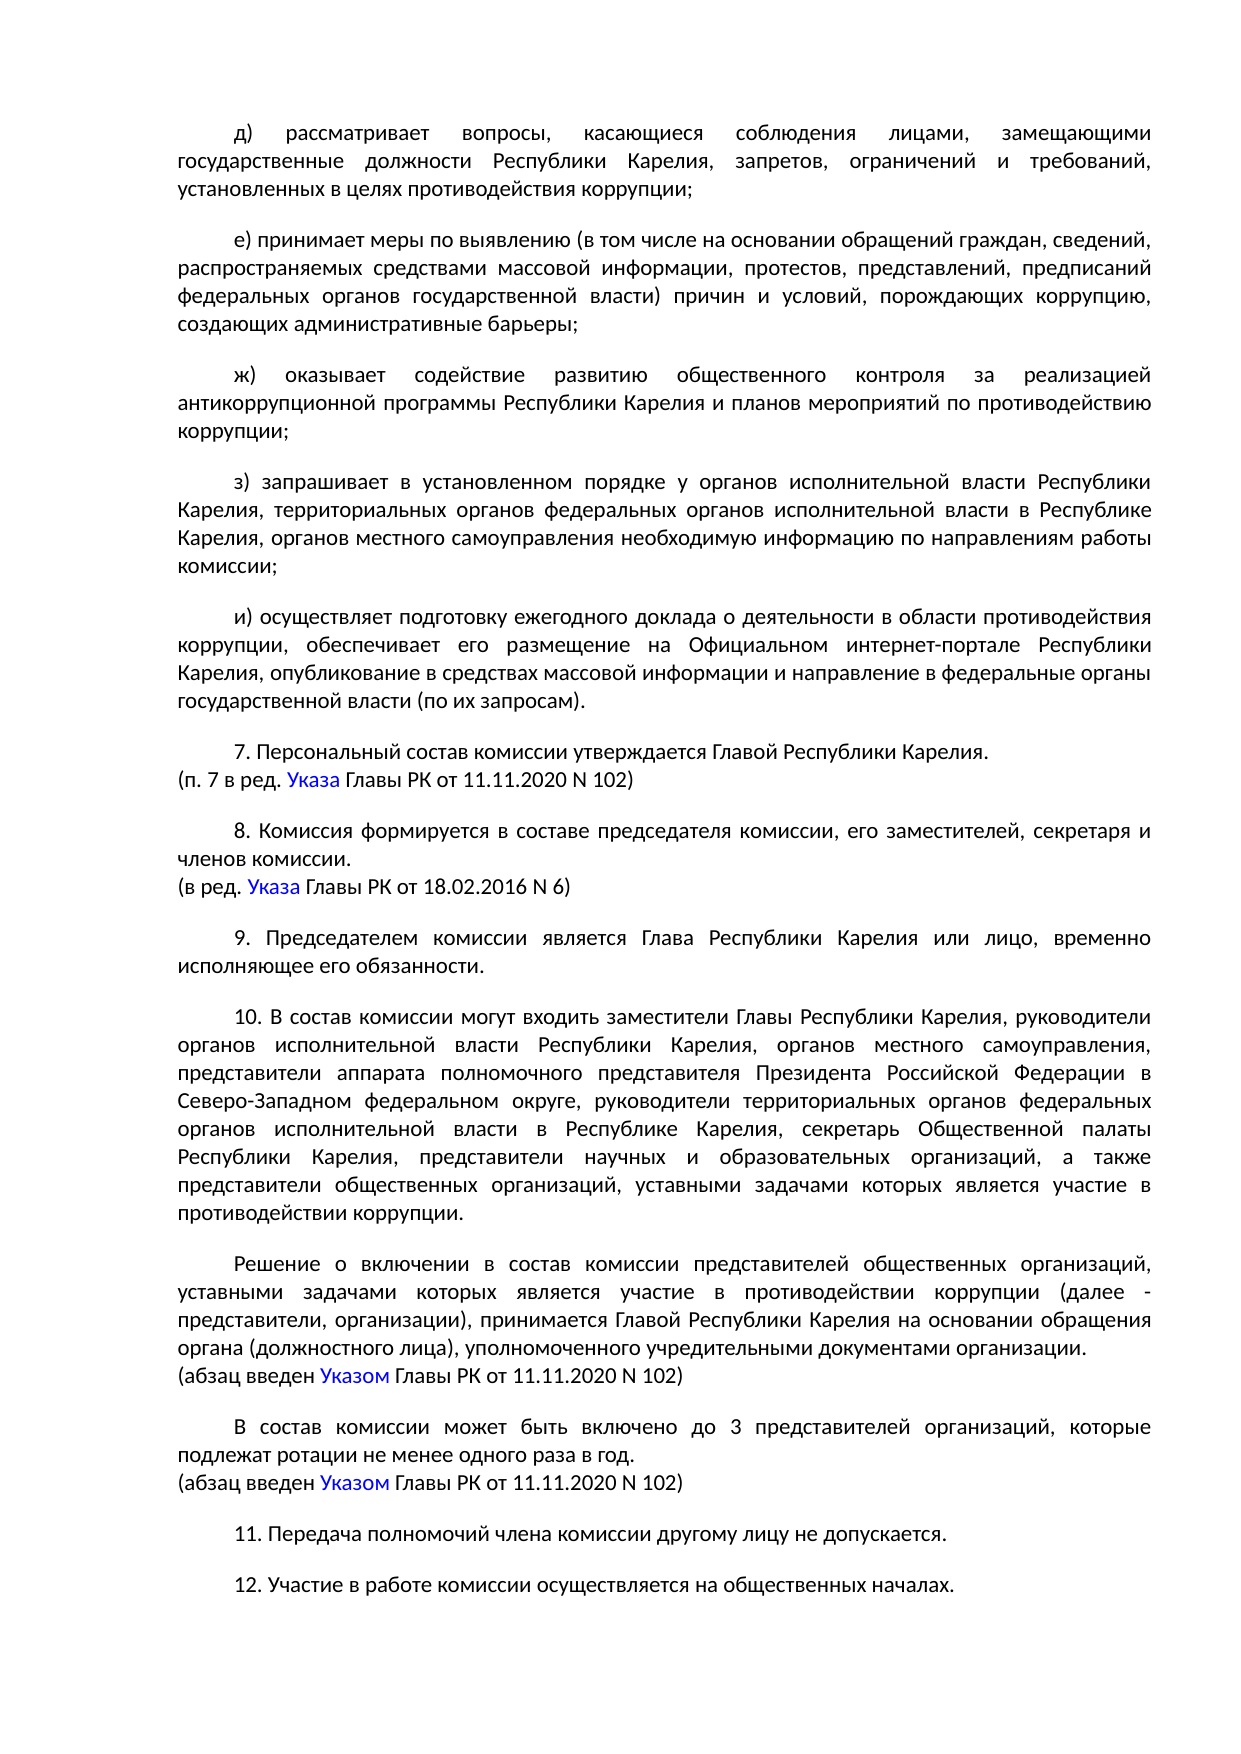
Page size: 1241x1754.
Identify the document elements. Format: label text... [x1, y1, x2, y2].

text Решение о включении в состав комиссии представителей общественных организаций, уставными задачами которых является участие в противодействии коррупции (далее - представители, организации), принимается Главой Республики Карелия на основании обращения органа (должностного лица), уполномоченного учредительными документами организации. [177, 1249, 1152, 1361]
text д) рассматривает вопросы, касающиеся соблюдения лицами, замещающими государственные должности Республики Карелия, запретов, ограничений и требований, установленных в целях противодействия коррупции; [177, 118, 1152, 202]
text 8. Комиссия формируется в составе председателя комиссии, его заместителей, секретаря и членов комиссии. [177, 816, 1152, 872]
text з) запрашивает в установленном порядке у органов исполнительной власти Республики Карелия, территориальных органов федеральных органов исполнительной власти в Республике Карелия, органов местного самоуправления необходимую информацию по направлениям работы комиссии; [177, 467, 1152, 579]
text В состав комиссии может быть включено до 3 представителей организаций, которые подлежат ротации не менее одного раза в год. [177, 1412, 1152, 1468]
text (абзац введен Указом Главы РК от 11.11.2020 N 102) [177, 1468, 1152, 1496]
text (п. 7 в ред. Указа Главы РК от 11.11.2020 N 102) [177, 765, 1152, 793]
text ж) оказывает содействие развитию общественного контроля за реализацией антикоррупционной программы Республики Карелия и планов мероприятий по противодействию коррупции; [177, 360, 1152, 444]
text 7. Персональный состав комиссии утверждается Главой Республики Карелия. [177, 737, 1152, 765]
text и) осуществляет подготовку ежегодного доклада о деятельности в области противодействия коррупции, обеспечивает его размещение на Официальном интернет-портале Республики Карелия, опубликование в средствах массовой информации и направление в федеральные органы государственной власти (по их запросам). [177, 602, 1152, 714]
text (абзац введен Указом Главы РК от 11.11.2020 N 102) [177, 1361, 1152, 1389]
text (в ред. Указа Главы РК от 18.02.2016 N 6) [177, 872, 1152, 900]
text 11. Передача полномочий члена комиссии другому лицу не допускается. [177, 1519, 1152, 1547]
text 9. Председателем комиссии является Глава Республики Карелия или лицо, временно исполняющее его обязанности. [177, 923, 1152, 979]
text 10. В состав комиссии могут входить заместители Главы Республики Карелия, руководители органов исполнительной власти Республики Карелия, органов местного самоуправления, представители аппарата полномочного представителя Президента Российской Федерации в Северо-Западном федеральном округе, руководители территориальных органов федеральных органов исполнительной власти в Республике Карелия, секретарь Общественной палаты Республики Карелия, представители научных и образовательных организаций, а также представители общественных организаций, уставными задачами которых является участие в противодействии коррупции. [177, 1002, 1152, 1226]
text 12. Участие в работе комиссии осуществляется на общественных началах. [177, 1570, 1152, 1598]
text е) принимает меры по выявлению (в том числе на основании обращений граждан, сведений, распространяемых средствами массовой информации, протестов, представлений, предписаний федеральных органов государственной власти) причин и условий, порождающих коррупцию, создающих административные барьеры; [177, 225, 1152, 337]
